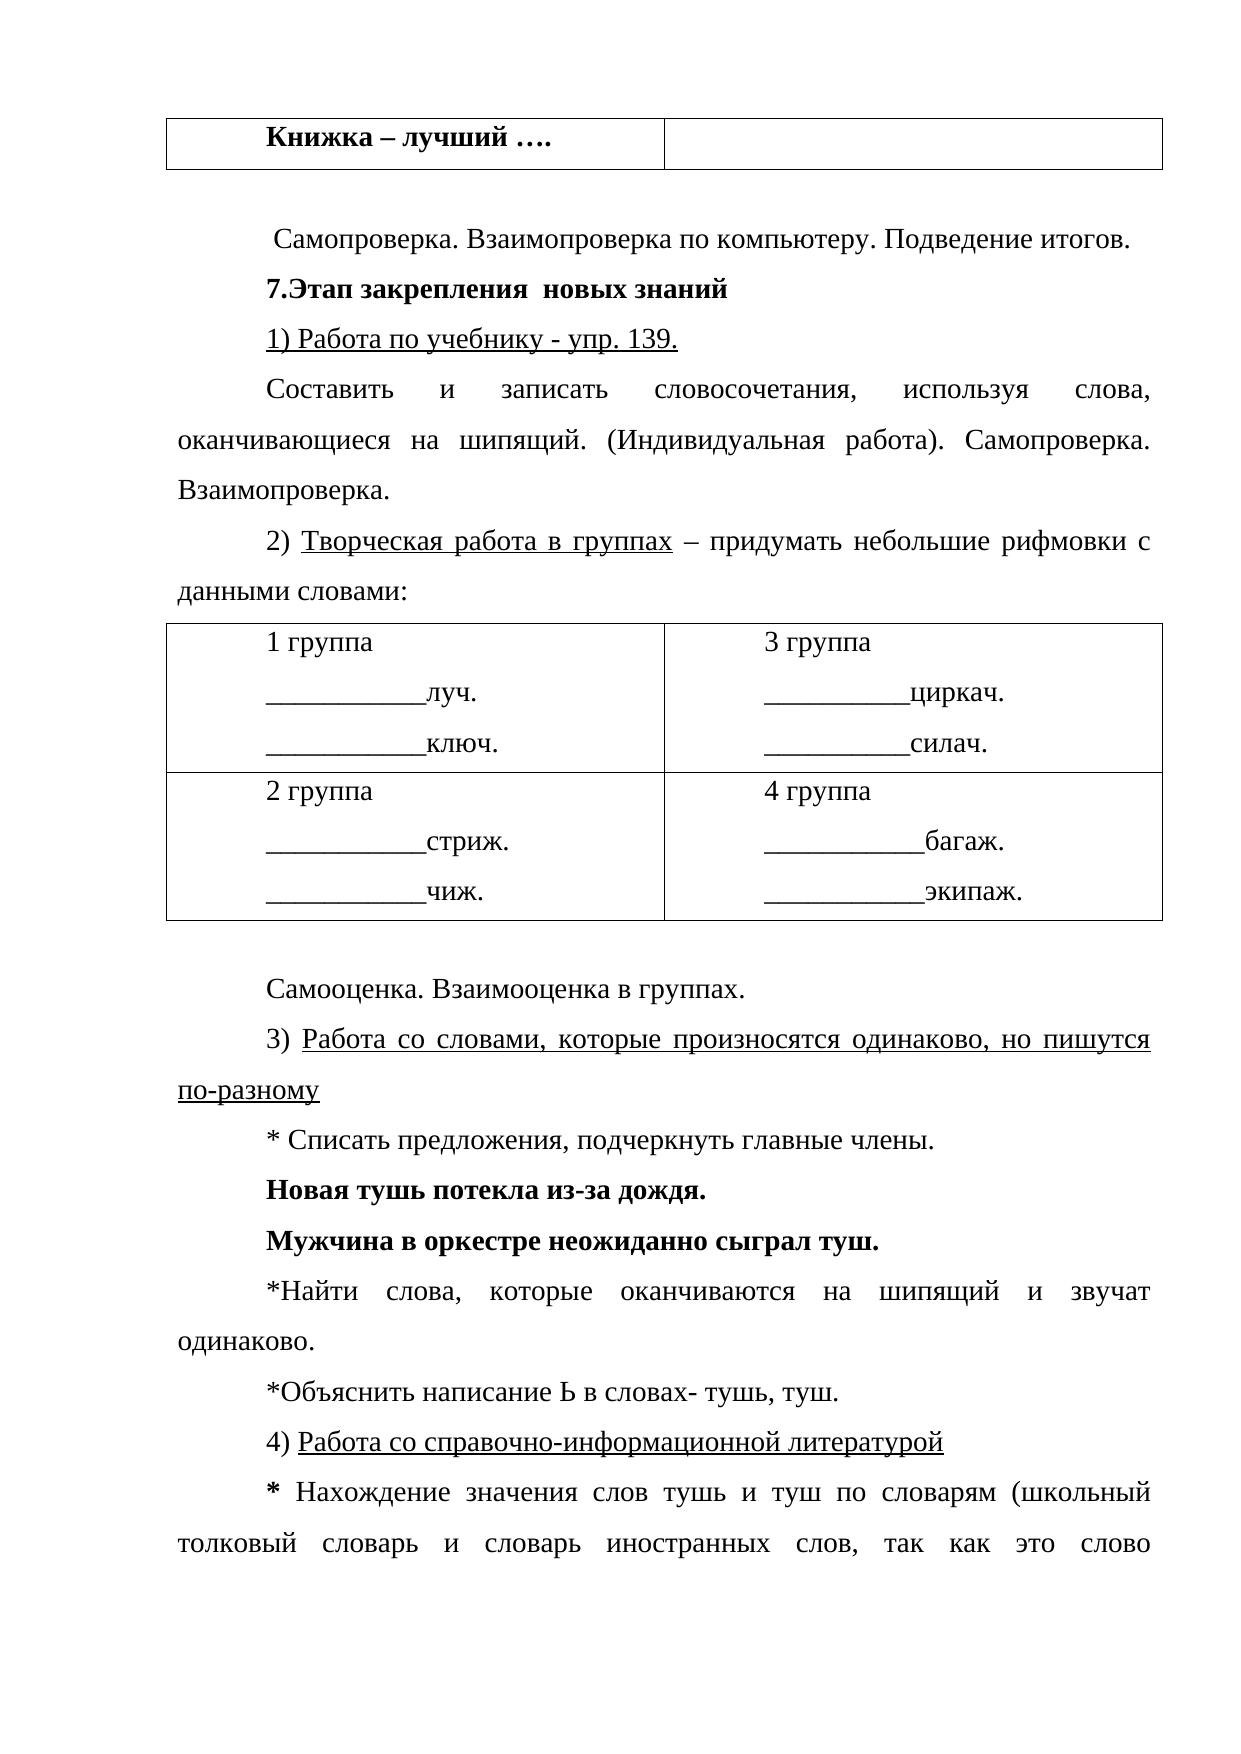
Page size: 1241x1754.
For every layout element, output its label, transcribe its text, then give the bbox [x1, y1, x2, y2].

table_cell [167, 119, 664, 169]
table_cell 4 группа ___________багаж. ___________экипаж. [665, 773, 1162, 920]
text Новая тушь потекла из-за дождя. [177, 1172, 1152, 1206]
text 7.Этап закрепления новых знаний [177, 271, 1152, 304]
text 1) Работа по учебнику - упр. 139. [177, 321, 1152, 355]
text *Объяснить написание Ь в словах- тушь, туш. [177, 1374, 1152, 1407]
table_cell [665, 119, 1162, 169]
text Составить и записать словосочетания, используя слова, оканчивающиеся на шипящий. (Индивидуальная работа). Самопроверка. Взаимопроверка. [177, 372, 1152, 506]
table_header 1 группа ___________луч. ___________ключ. [167, 624, 664, 772]
text 3) Работа со словами, которые произносятся одинаково, но пишутся по-разному [177, 1022, 1152, 1105]
text *Найти слова, которые оканчиваются на шипящий и звучат одинаково. [177, 1273, 1152, 1357]
text Самопроверка. Взаимопроверка по компьютеру. Подведение итогов. [177, 221, 1152, 254]
text 2) Творческая работа в группах – придумать небольшие рифмовки с данными словами: [177, 523, 1152, 606]
text * Списать предложения, подчеркнуть главные члены. [177, 1122, 1152, 1156]
text Самооценка. Взаимооценка в группах. [177, 971, 1152, 1005]
text Мужчина в оркестре неожиданно сыграл туш. [177, 1223, 1152, 1256]
table_header 3 группа __________циркач. __________силач. [665, 624, 1162, 772]
table_cell 2 группа ___________стриж. ___________чиж. [167, 773, 664, 920]
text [177, 1474, 1152, 1558]
text 4) Работа со справочно-информационной литературой [177, 1424, 1152, 1458]
